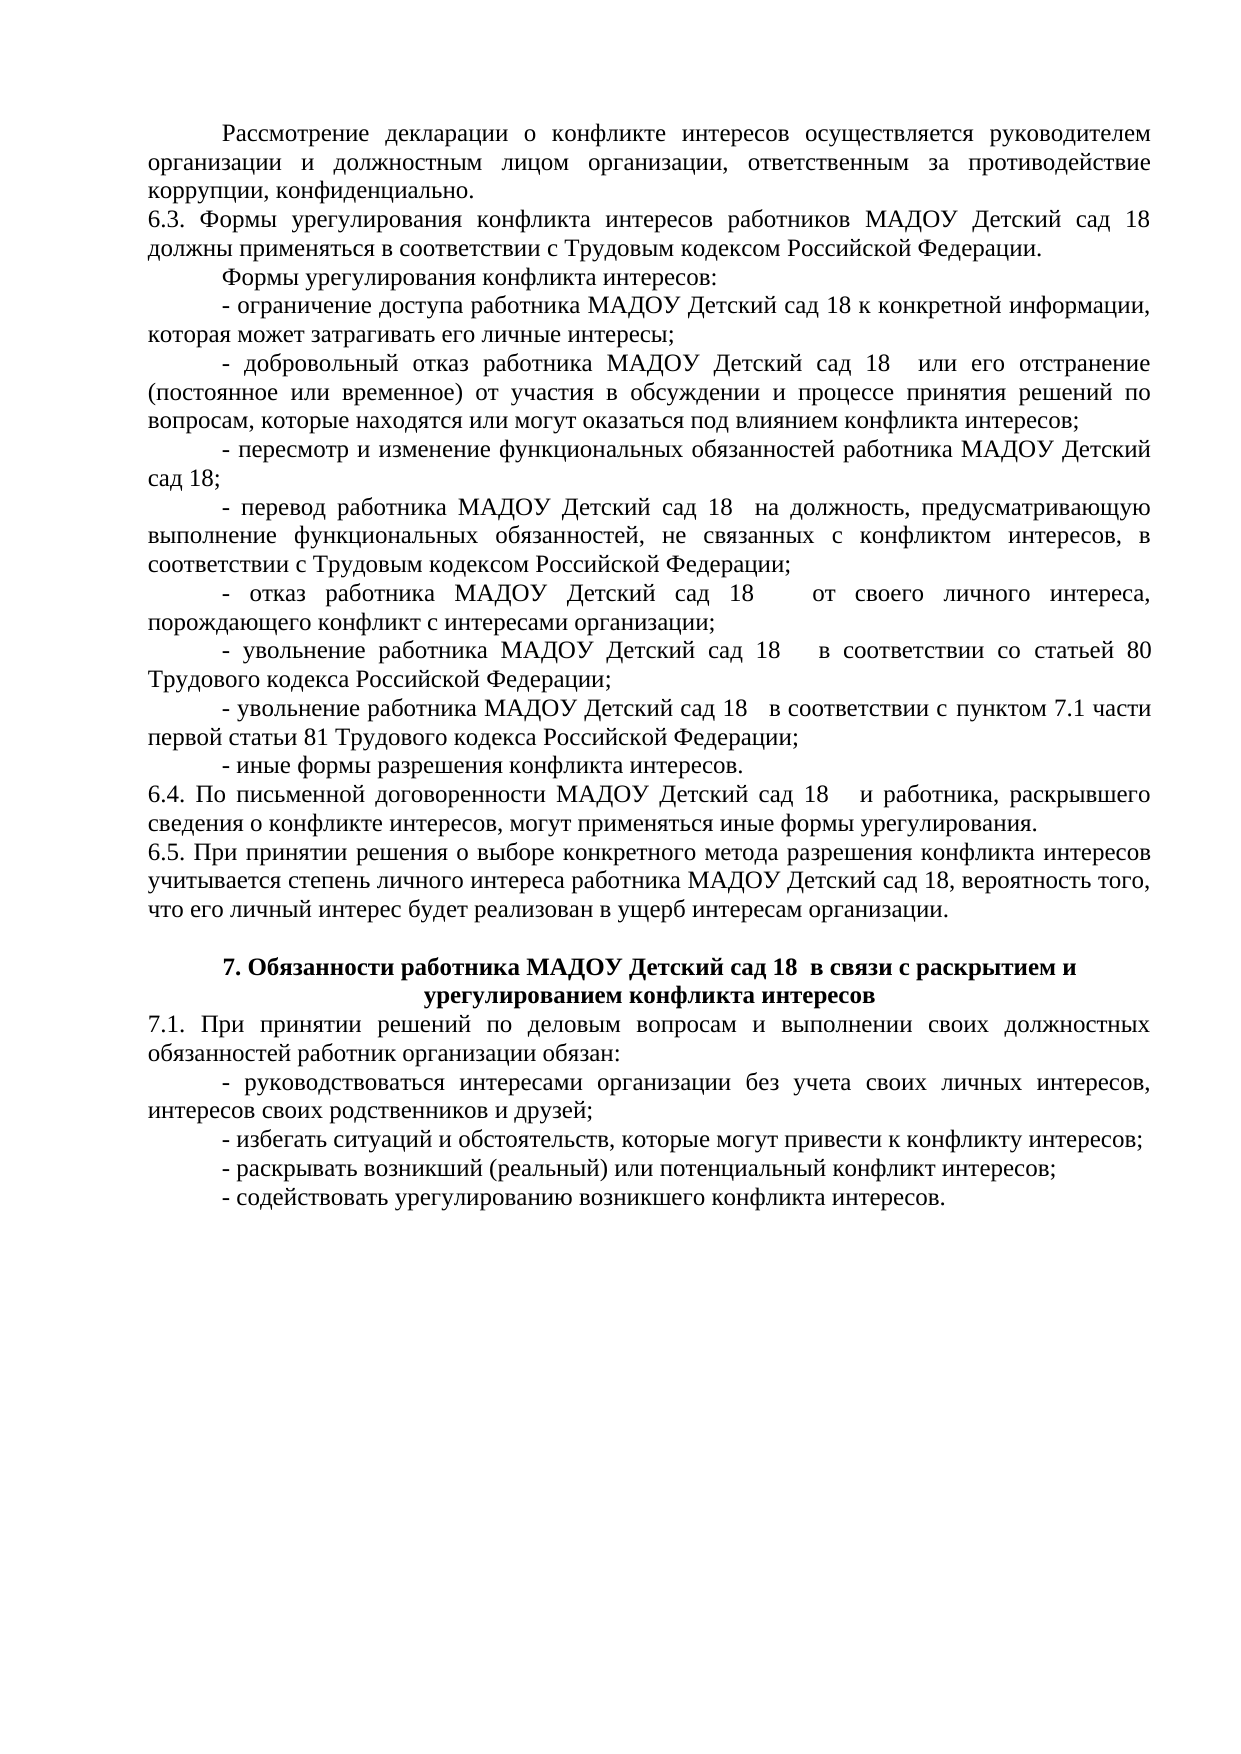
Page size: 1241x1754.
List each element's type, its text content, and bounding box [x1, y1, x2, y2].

text - пересмотр и изменение функциональных обязанностей работника МАДОУ Детский сад 18; [148, 434, 1152, 492]
text - увольнение работника МАДОУ Детский сад 18 в соответствии с пунктом 7.1 части первой статьи 81 Трудового кодекса Российской Федерации; [148, 693, 1152, 751]
text - иные формы разрешения конфликта интересов. [148, 751, 1152, 779]
text 7.1. При принятии решений по деловым вопросам и выполнении своих должностных обязанностей работник организации обязан: [148, 1009, 1152, 1067]
text 7. Обязанности работника МАДОУ Детский сад 18 в связи с раскрытием и урегулированием конфликта интересов [148, 952, 1152, 1009]
text Формы урегулирования конфликта интересов: [148, 262, 1152, 291]
text - избегать ситуаций и обстоятельств, которые могут привести к конфликту интересов; [148, 1124, 1152, 1153]
text - перевод работника МАДОУ Детский сад 18 на должность, предусматривающую выполнение функциональных обязанностей, не связанных с конфликтом интересов, в соответствии с Трудовым кодексом Российской Федерации; [148, 492, 1152, 578]
text - увольнение работника МАДОУ Детский сад 18 в соответствии со статьей 80 Трудового кодекса Российской Федерации; [148, 636, 1152, 693]
text - содействовать урегулированию возникшего конфликта интересов. [148, 1182, 1152, 1211]
text - раскрывать возникший (реальный) или потенциальный конфликт интересов; [148, 1153, 1152, 1182]
text - добровольный отказ работника МАДОУ Детский сад 18 или его отстранение (постоянное или временное) от участия в обсуждении и процессе принятия решений по вопросам, которые находятся или могут оказаться под влиянием конфликта интересов; [148, 348, 1152, 434]
text - руководствоваться интересами организации без учета своих личных интересов, интересов своих родственников и друзей; [148, 1067, 1152, 1124]
text 6.5. При принятии решения о выборе конкретного метода разрешения конфликта интересов учитывается степень личного интереса работника МАДОУ Детский сад 18, вероятность того, что его личный интерес будет реализован в ущерб интересам организации. [148, 837, 1152, 923]
text - ограничение доступа работника МАДОУ Детский сад 18 к конкретной информации, которая может затрагивать его личные интересы; [148, 291, 1152, 348]
text 6.3. Формы урегулирования конфликта интересов работников МАДОУ Детский сад 18 должны применяться в соответствии с Трудовым кодексом Российской Федерации. [148, 204, 1152, 262]
text - отказ работника МАДОУ Детский сад 18 от своего личного интереса, порождающего конфликт с интересами организации; [148, 578, 1152, 636]
text 6.4. По письменной договоренности МАДОУ Детский сад 18 и работника, раскрывшего сведения о конфликте интересов, могут применяться иные формы урегулирования. [148, 779, 1152, 837]
text Рассмотрение декларации о конфликте интересов осуществляется руководителем организации и должностным лицом организации, ответственным за противодействие коррупции, конфиденциально. [148, 118, 1152, 204]
